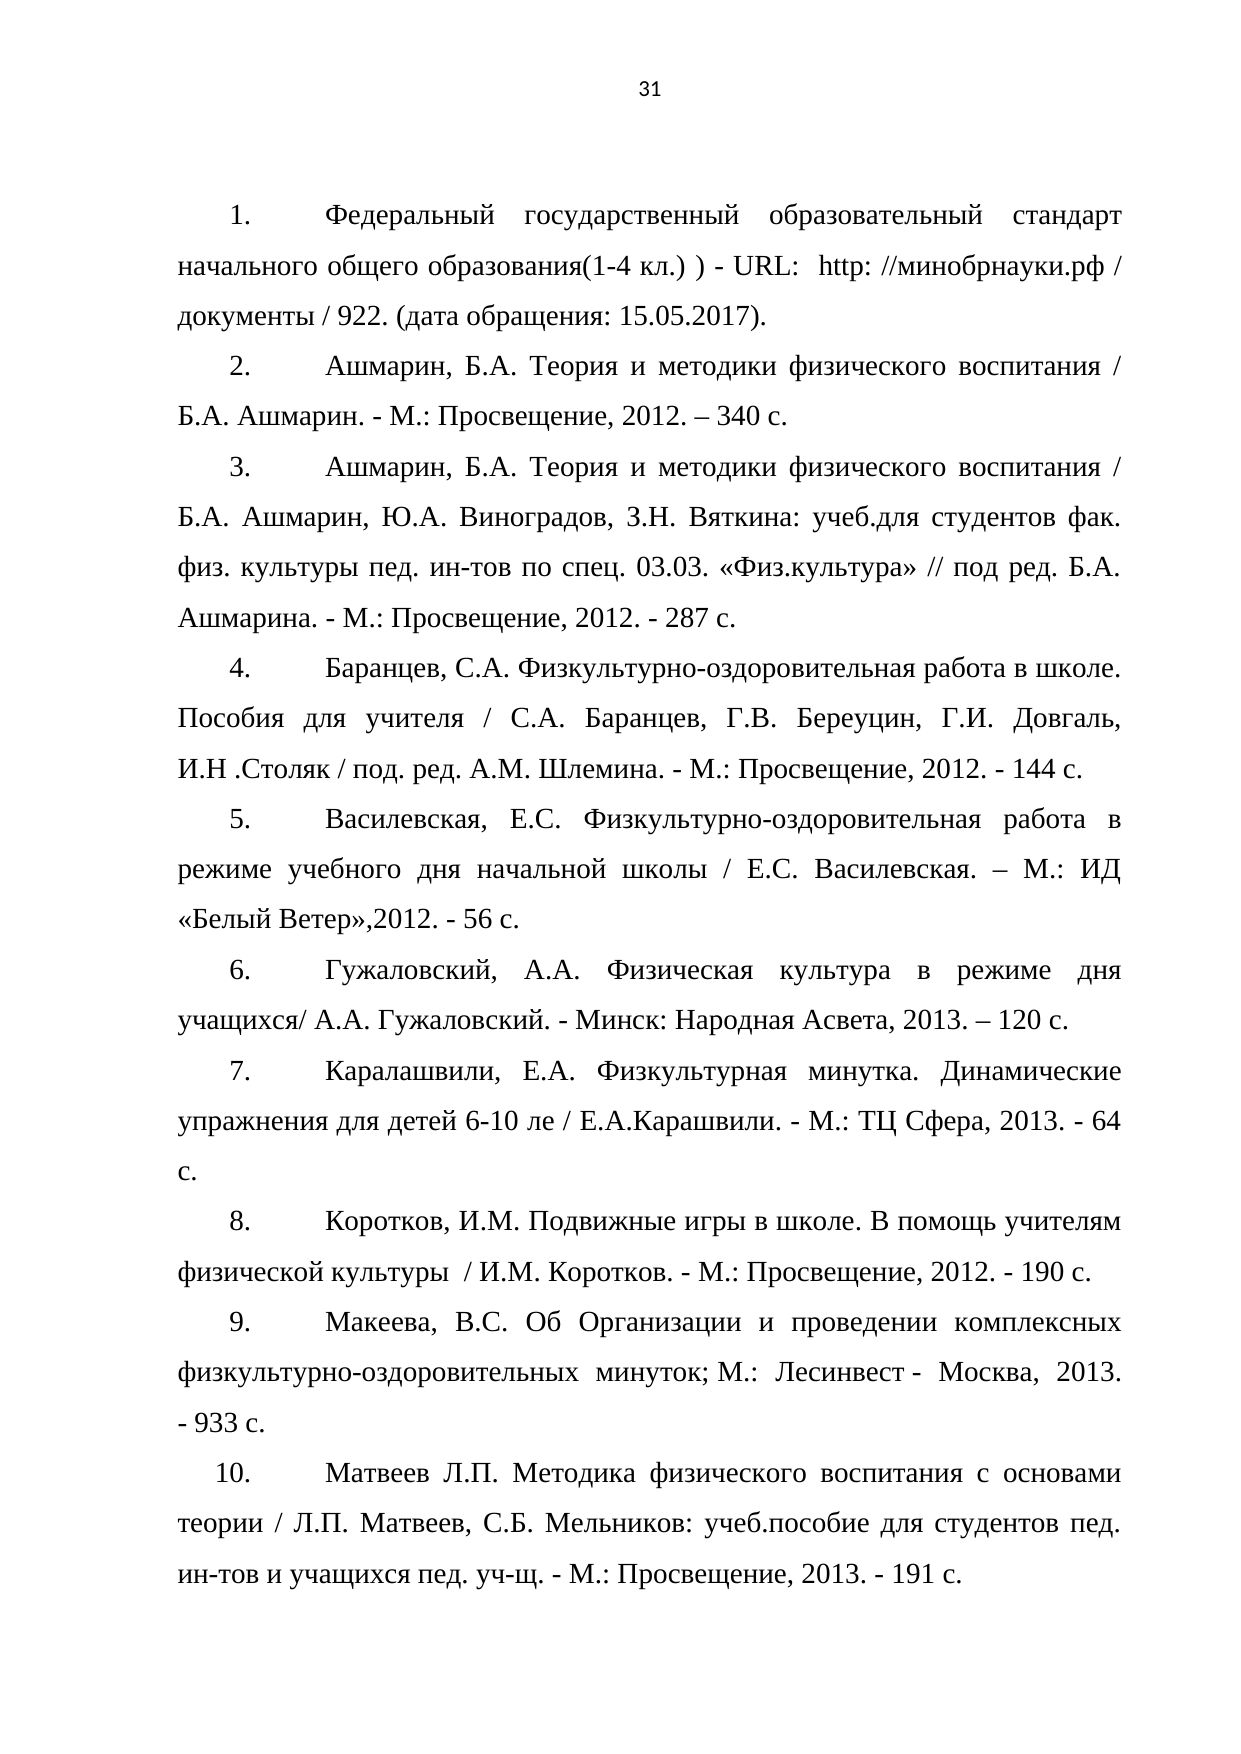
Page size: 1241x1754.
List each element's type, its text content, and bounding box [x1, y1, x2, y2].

list Баранцев, С.А. Физкультурно-оздоровительная работа в школе. Пособия для учителя / С.А. Баранцев, Г.В. Береуцин, Г.И. Довгаль, И.Н .Столяк / под. ред. А.М. Шлемина. - М.: Просвещение, 2012. - 144 с. [177, 650, 1122, 784]
list Василевская, Е.С. Физкультурно-оздоровительная работа в режиме учебного дня начальной школы / Е.С. Василевская. – М.: ИД «Белый Ветер»,2012. - 56 c. [177, 801, 1122, 935]
list Ашмарин, Б.А. Теория и методики физического воспитания / Б.А. Ашмарин. - М.: Просвещение, 2012. – 340 с. [177, 348, 1122, 432]
list Макеева, В.С. Об Организации и проведении комплексных физкультурно-оздоровительных минуток; М.: Лесинвест - Москва, 2013. - 933 c. [177, 1304, 1122, 1438]
list Ашмарин, Б.А. Теория и методики физического воспитания / Б.А. Ашмарин, Ю.А. Виноградов, З.Н. Вяткина: учеб.для студентов фак. физ. культуры пед. ин-тов по спец. 03.03. «Физ.культура» // под ред. Б.А. Ашмарина. - М.: Просвещение, 2012. - 287 с. [177, 449, 1122, 633]
list Федеральный государственный образовательный стандарт начального общего образования(1-4 кл.) ) - URL: http: //минобрнауки.рф / документы / 922. (дата обращения: 15.05.2017). [177, 197, 1122, 331]
list Гужаловский, А.А. Физическая культура в режиме дня учащихся/ А.А. Гужаловский. - Минск: Народная Асвета, 2013. – 120 с. [177, 952, 1122, 1036]
list Матвеев Л.П. Методика физического воспитания с основами теории / Л.П. Матвеев, С.Б. Мельников: учеб.пособие для студентов пед. ин-тов и учащихся пед. уч-щ. - М.: Просвещение, 2013. - 191 с. [177, 1455, 1122, 1589]
list Каралашвили, Е.А. Физкультурная минутка. Динамические упражнения для детей 6-10 ле / Е.А.Карашвили. - М.: ТЦ Сфера, 2013. - 64 с. [177, 1053, 1122, 1187]
list Коротков, И.М. Подвижные игры в школе. В помощь учителям физической культуры / И.М. Коротков. - М.: Просвещение, 2012. - 190 с. [177, 1203, 1122, 1287]
